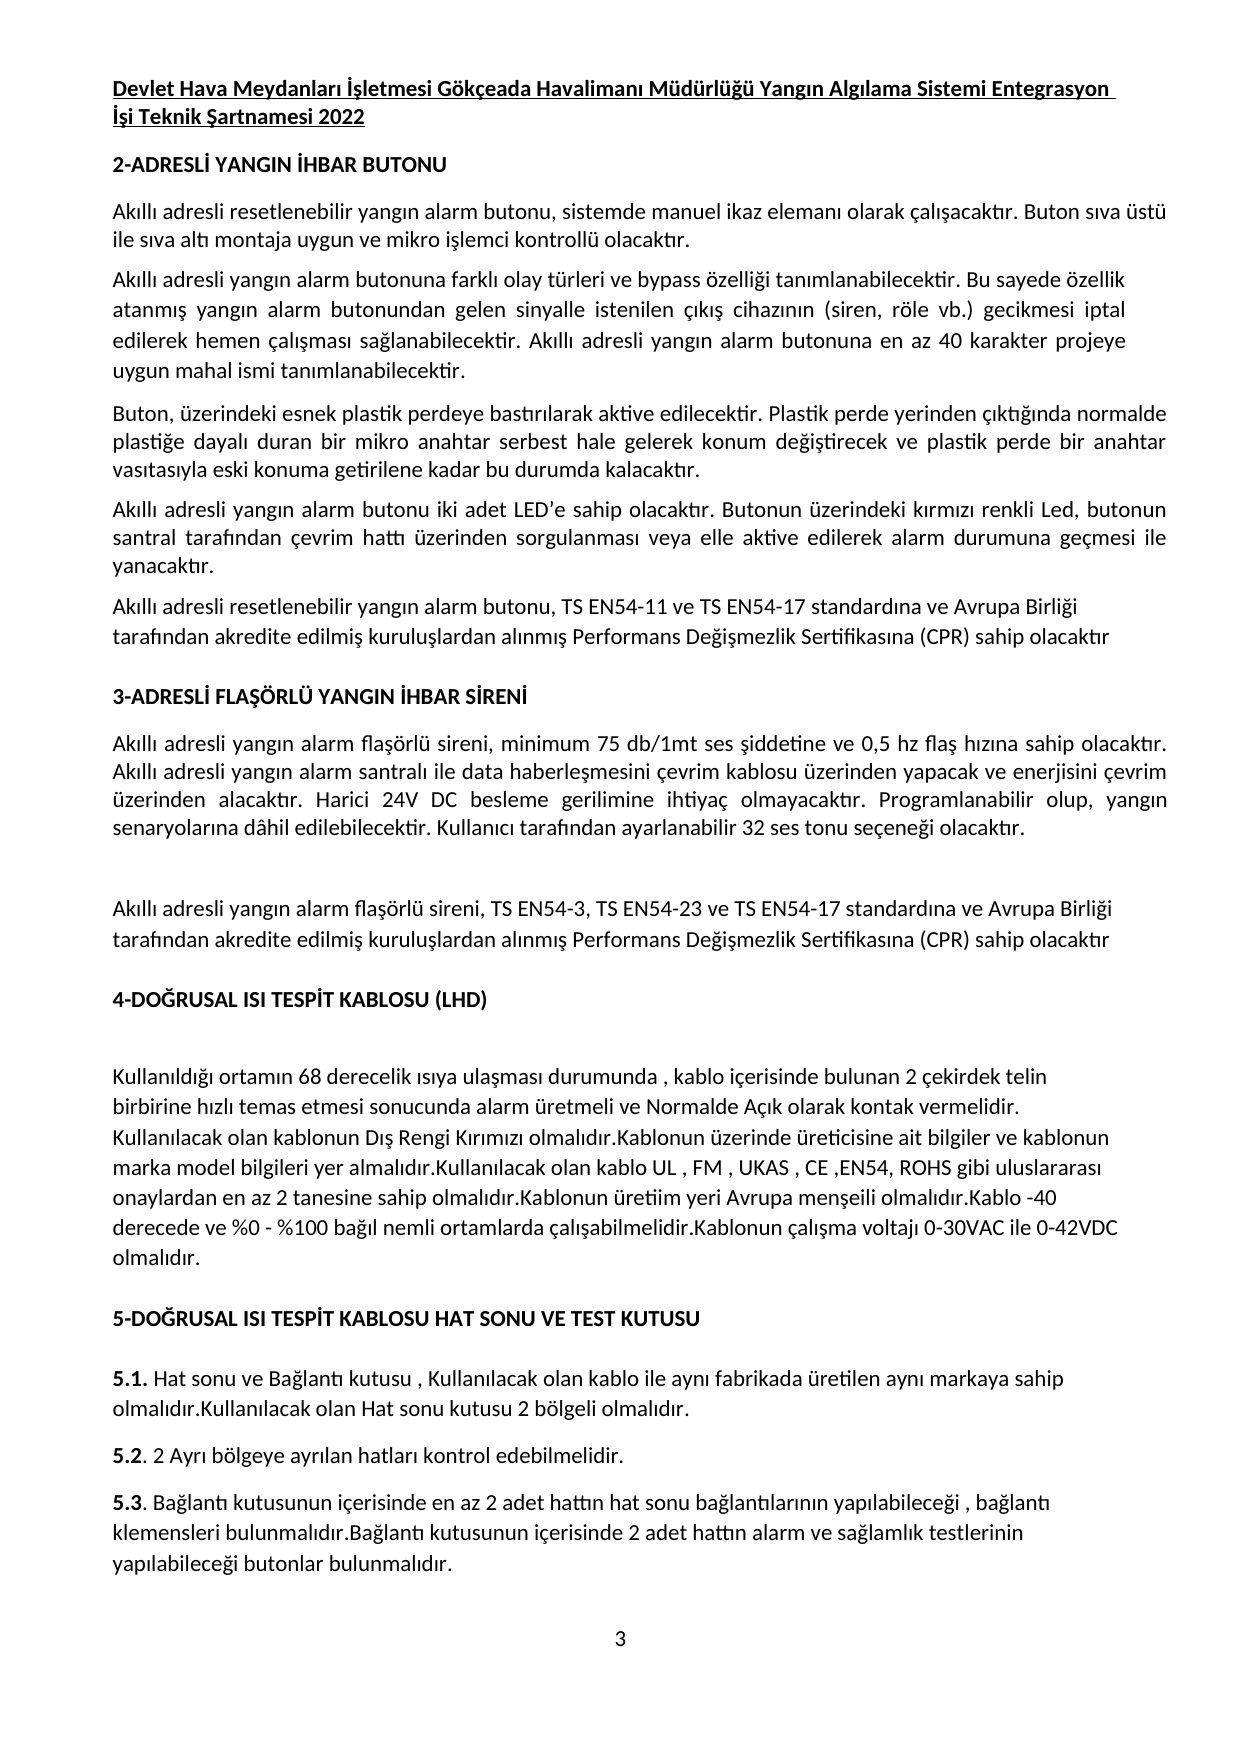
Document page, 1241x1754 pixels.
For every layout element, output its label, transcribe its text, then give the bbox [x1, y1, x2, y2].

text 2-ADRESLİ YANGIN İHBAR BUTONU [112, 150, 1128, 178]
text Akıllı adresli yangın alarm flaşörlü sireni, TS EN54-3, TS EN54-23 ve TS EN54-17 standardına ve Avrupa Birliği tarafından akredite edilmiş kuruluşlardan alınmış Performans Değişmezlik Sertifikasına (CPR) sahip olacaktır 4-DOĞRUSAL ISI TESPİT KABLOSU (LHD) [112, 894, 1128, 1043]
text Buton, üzerindeki esnek plastik perdeye bastırılarak aktive edilecektir. Plastik perde yerinden çıktığında normalde plastiğe dayalı duran bir mikro anahtar serbest hale gelerek konum değiştirecek ve plastik perde bir anahtar vasıtasıyla eski konuma getirilene kadar bu durumda kalacaktır. [112, 399, 1169, 483]
text Akıllı adresli yangın alarm butonu iki adet LED’e sahip olacaktır. Butonun üzerindeki kırmızı renkli Led, butonun santral tarafından çevrim hattı üzerinden sorgulanması veya elle aktive edilerek alarm durumuna geçmesi ile yanacaktır. [112, 495, 1169, 579]
text 5.2. 2 Ayrı bölgeye ayrılan hatları kontrol edebilmelidir. [112, 1441, 1128, 1469]
text Akıllı adresli resetlenebilir yangın alarm butonu, sistemde manuel ikaz elemanı olarak çalışacaktır. Buton sıva üstü ile sıva altı montaja uygun ve mikro işlemci kontrollü olacaktır. [112, 197, 1169, 253]
text Akıllı adresli resetlenebilir yangın alarm butonu, TS EN54-11 ve TS EN54-17 standardına ve Avrupa Birliği tarafından akredite edilmiş kuruluşlardan alınmış Performans Değişmezlik Sertifikasına (CPR) sahip olacaktır 3-ADRESLİ FLAŞÖRLÜ YANGIN İHBAR SİRENİ [112, 592, 1128, 711]
text 5.3. Bağlantı kutusunun içerisinde en az 2 adet hattın hat sonu bağlantılarının yapılabileceği , bağlantı klemensleri bulunmalıdır.Bağlantı kutusunun içerisinde 2 adet hattın alarm ve sağlamlık testlerinin yapılabileceği butonlar bulunmalıdır. [112, 1488, 1128, 1577]
text Akıllı adresli yangın alarm butonuna farklı olay türleri ve bypass özelliği tanımlanabilecektir. Bu sayede özellik atanmış yangın alarm butonundan gelen sinyalle istenilen çıkış cihazının (siren, röle vb.) gecikmesi iptal edilerek hemen çalışması sağlanabilecektir. Akıllı adresli yangın alarm butonuna en az 40 karakter projeye uygun mahal ismi tanımlanabilecektir. [112, 265, 1128, 384]
text Kullanıldığı ortamın 68 derecelik ısıya ulaşması durumunda , kablo içerisinde bulunan 2 çekirdek telin birbirine hızlı temas etmesi sonucunda alarm üretmeli ve Normalde Açık olarak kontak vermelidir. Kullanılacak olan kablonun Dış Rengi Kırımızı olmalıdır.Kablonun üzerinde üreticisine ait bilgiler ve kablonun marka model bilgileri yer almalıdır.Kullanılacak olan kablo UL , FM , UKAS , CE ,EN54, ROHS gibi uluslararası onaylardan en az 2 tanesine sahip olmalıdır.Kablonun üretiim yeri Avrupa menşeili olmalıdır.Kablo -40 derecede ve %0 - %100 bağıl nemli ortamlarda çalışabilmelidir.Kablonun çalışma voltajı 0-30VAC ile 0-42VDC olmalıdır. 5-DOĞRUSAL ISI TESPİT KABLOSU HAT SONU VE TEST KUTUSU 5.1. Hat sonu ve Bağlantı kutusu , Kullanılacak olan kablo ile aynı fabrikada üretilen aynı markaya sahip olmalıdır.Kullanılacak olan Hat sonu kutusu 2 bölgeli olmalıdır. [112, 1062, 1128, 1422]
text Akıllı adresli yangın alarm flaşörlü sireni, minimum 75 db/1mt ses şiddetine ve 0,5 hz flaş hızına sahip olacaktır. Akıllı adresli yangın alarm santralı ile data haberleşmesini çevrim kablosu üzerinden yapacak ve enerjisini çevrim üzerinden alacaktır. Harici 24V DC besleme gerilimine ihtiyaç olmayacaktır. Programlanabilir olup, yangın senaryolarına dâhil edilebilecektir. Kullanıcı tarafından ayarlanabilir 32 ses tonu seçeneği olacaktır. [112, 729, 1169, 841]
